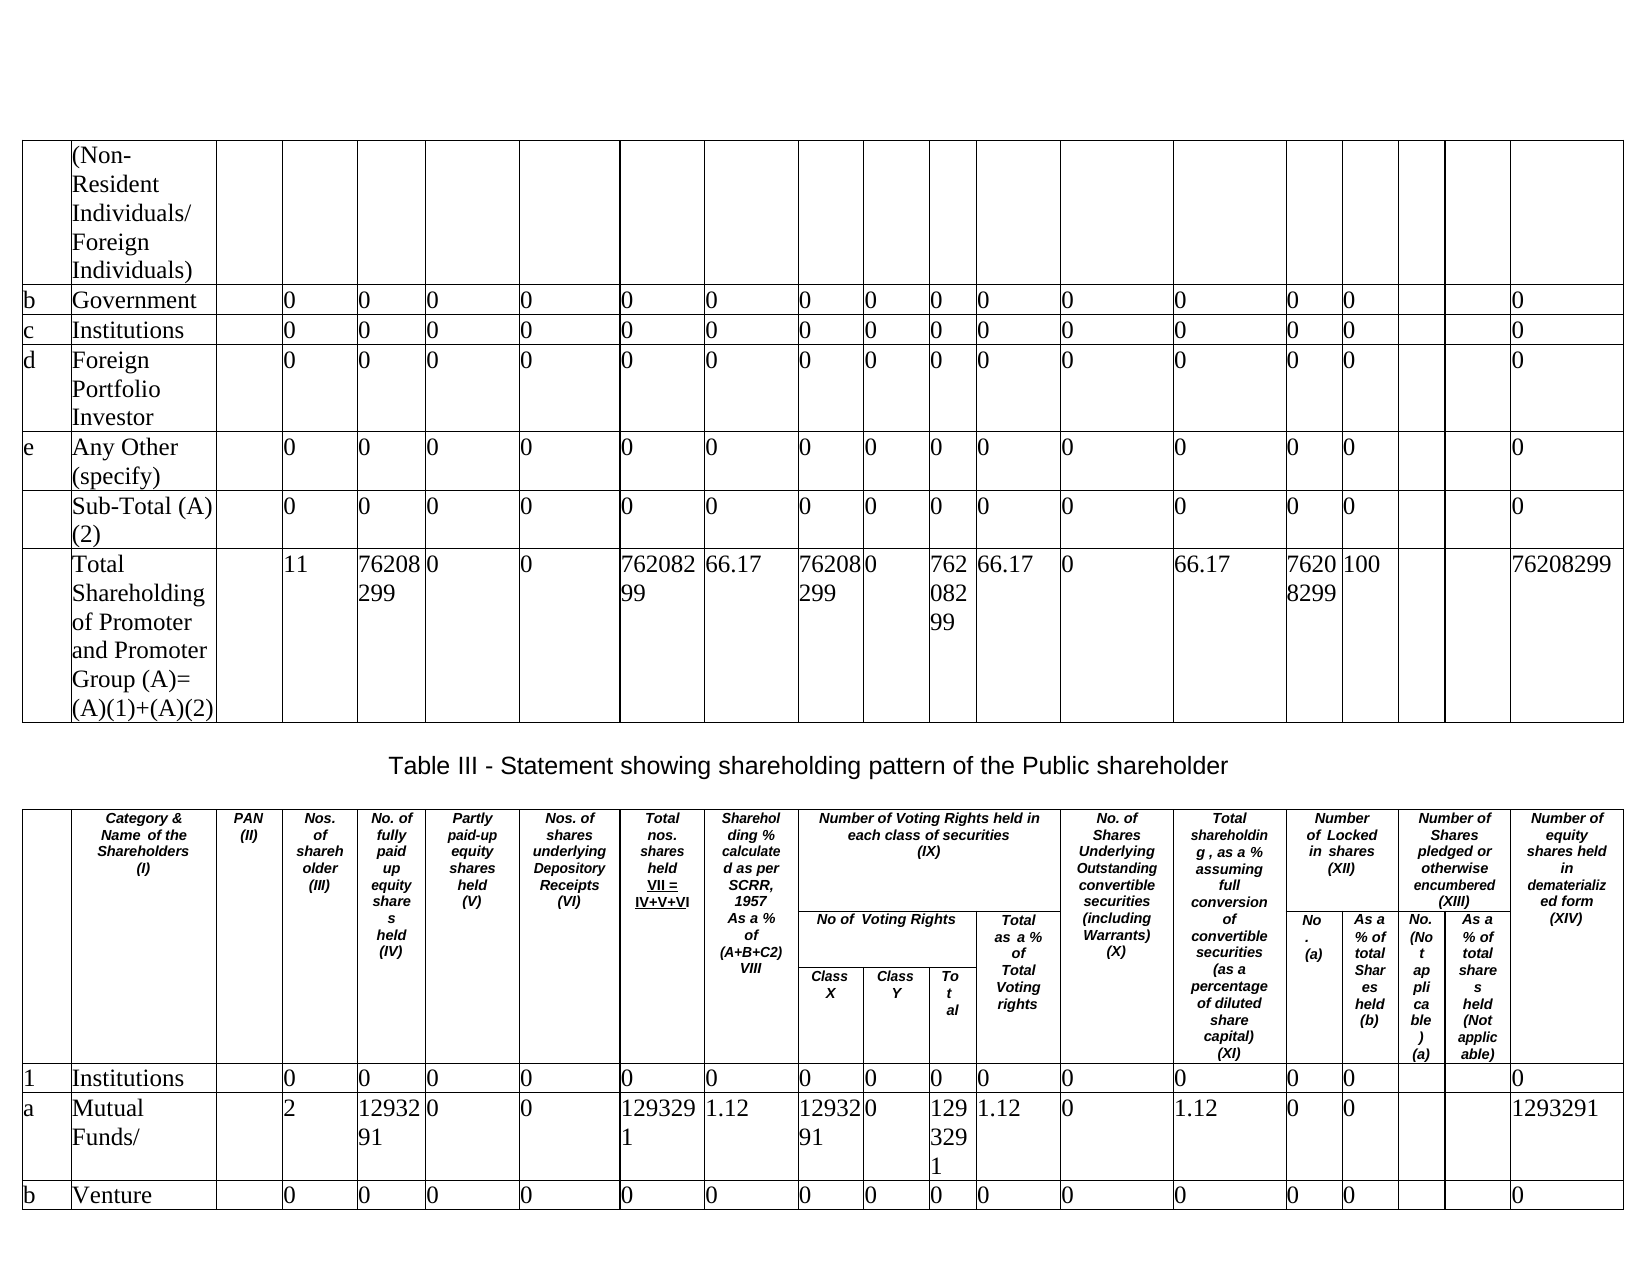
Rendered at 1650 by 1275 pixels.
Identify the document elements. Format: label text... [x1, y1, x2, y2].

table_cell 0 [621, 285, 704, 314]
table_cell 0 [705, 141, 798, 284]
table_cell [217, 491, 282, 548]
table_cell 0 [1174, 285, 1286, 314]
table_cell 0 [864, 285, 929, 314]
table_cell [1446, 285, 1510, 314]
table_cell [217, 1064, 282, 1092]
table_cell No. (No t ap pli ca ble ) (a) [1399, 912, 1444, 1062]
table_header Sharehol ding % calculate d as per SCRR, 1957 As a % of (A+B+C2) VIII [705, 810, 798, 1062]
table_cell 0 [1343, 141, 1398, 284]
table_cell 0 [358, 1064, 425, 1092]
table_cell 0 [1174, 315, 1286, 344]
table_cell 0 [1511, 1064, 1623, 1092]
table_cell 0 [621, 141, 704, 284]
table_cell 0 [705, 1181, 798, 1209]
table_cell 0 [1287, 491, 1342, 548]
table_header [23, 810, 71, 1062]
table_cell 0 [1061, 432, 1173, 490]
table_cell 0 [977, 345, 1060, 431]
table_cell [72, 1181, 216, 1209]
table_cell Sub-Total (A)(2) [72, 491, 216, 548]
table_cell 0 [1511, 432, 1623, 490]
table_cell 0 [1061, 1064, 1173, 1092]
table_cell 76208299 [358, 549, 425, 722]
table_cell [217, 1093, 282, 1179]
table_cell 0 [705, 1064, 798, 1092]
table_cell 0 [799, 1181, 863, 1209]
table_cell 0 [283, 141, 357, 284]
table_cell 0 [864, 141, 929, 284]
table_cell 0 [799, 315, 863, 344]
table_cell Total as a % of Total Voting rights [977, 912, 1060, 1062]
table_cell 0 [426, 315, 519, 344]
table_cell [1399, 549, 1444, 722]
table_cell 0 [1511, 315, 1623, 344]
table_cell 0 [426, 1093, 519, 1179]
table_cell 100 [1343, 549, 1398, 722]
table_cell 0 [1343, 1181, 1398, 1209]
table_cell 0 [705, 491, 798, 548]
table_cell [1446, 432, 1510, 490]
table_cell [217, 1181, 282, 1209]
table_header Total nos. shares held VII = IV+V+VI [621, 810, 704, 1062]
table_cell 0 [358, 285, 425, 314]
table_cell 0 [1061, 315, 1173, 344]
table_cell [1446, 1064, 1510, 1092]
table_cell [1399, 432, 1444, 490]
table_cell 0 [977, 491, 1060, 548]
table_cell 0 [426, 491, 519, 548]
table_cell 1 [23, 1064, 71, 1092]
table_cell [1446, 315, 1510, 344]
table_cell 0 [1511, 1181, 1623, 1209]
table_cell [217, 549, 282, 722]
table_header Nos. of shareh older (III) [283, 810, 357, 1062]
table_cell [217, 315, 282, 344]
table_cell 0 [426, 285, 519, 314]
table_cell 0 [520, 432, 619, 490]
table_cell 0 [1343, 432, 1398, 490]
table_header No. of Shares Underlying Outstanding convertible securities (including Warrants) (X) [1061, 810, 1173, 1062]
table_cell 0 [1343, 345, 1398, 431]
table_header Category & Name of the Shareholders (I) [72, 810, 216, 1062]
table_cell 0 [1287, 285, 1342, 314]
table_cell e [23, 432, 71, 490]
table_cell [217, 285, 282, 314]
table_cell 0 [1174, 432, 1286, 490]
table_cell 0 [1174, 345, 1286, 431]
table_cell 0 [1343, 285, 1398, 314]
table_cell 0 [358, 141, 425, 284]
table_cell 0 [621, 491, 704, 548]
table_cell 0 [1287, 345, 1342, 431]
table_cell 1293291 [930, 1093, 976, 1179]
table_cell No. (a) [1287, 912, 1342, 1062]
table_cell As a % of total share s held (Not applic able) (b) [1446, 912, 1510, 1062]
table_header Total shareholdin g , as a % assuming full conversion of convertible securities (as a percentage of diluted share capital) (XI) [1174, 810, 1286, 1062]
table_cell 0 [520, 549, 619, 722]
table_cell 0 [283, 315, 357, 344]
table_cell 0 [426, 549, 519, 722]
table_cell 0 [930, 141, 976, 284]
table_cell 0 [1287, 1093, 1342, 1179]
text Table III - Statement showing shareholding pattern of the Public shareholder [388, 751, 1635, 780]
table_cell 1293291 [799, 1093, 863, 1179]
table_cell [1446, 141, 1510, 284]
table_cell 0 [426, 141, 519, 284]
table_cell 0 [977, 141, 1060, 284]
table_cell 0 [1287, 1181, 1342, 1209]
table_cell 0 [799, 432, 863, 490]
table_cell 0 [426, 432, 519, 490]
table_cell 0 [1511, 141, 1623, 284]
table_cell 0 [864, 1064, 929, 1092]
table_cell 0 [426, 345, 519, 431]
table_cell 0 [864, 1181, 929, 1209]
table_cell 1293291 [621, 1093, 704, 1179]
table_cell [1399, 315, 1444, 344]
table_cell 0 [520, 1093, 619, 1179]
table_cell 0 [864, 549, 929, 722]
table_cell [1399, 1064, 1444, 1092]
table_cell 0 [520, 315, 619, 344]
table_cell 0 [426, 1181, 519, 1209]
table_cell [1399, 141, 1444, 284]
table_cell b [23, 285, 71, 314]
table_cell 0 [283, 1181, 357, 1209]
table_header PAN (II) [217, 810, 282, 1062]
table_cell Class Y [864, 968, 929, 1062]
table_cell 0 [977, 1064, 1060, 1092]
table_cell [1399, 1181, 1444, 1209]
table_cell 0 [977, 285, 1060, 314]
table_cell 0 [520, 285, 619, 314]
table_cell 0 [864, 315, 929, 344]
table_cell 0 [1174, 141, 1286, 284]
table_cell 0 [799, 285, 863, 314]
table_cell 0 [283, 285, 357, 314]
table_cell 0 [864, 432, 929, 490]
table_cell 0 [977, 315, 1060, 344]
table_header Number of Shares pledged or otherwise encumbered (XIII) [1399, 810, 1510, 911]
table_cell [217, 345, 282, 431]
table_cell 0 [358, 315, 425, 344]
table_cell 0 [930, 432, 976, 490]
table_cell Tot al [930, 968, 976, 1062]
table_cell Mutual Funds/ [72, 1093, 216, 1179]
table_cell 0 [705, 315, 798, 344]
table_cell Institutions [72, 1064, 216, 1092]
table_cell [1446, 549, 1510, 722]
table_cell 0 [1174, 491, 1286, 548]
table_cell Class X [799, 968, 863, 1062]
table_cell [1399, 285, 1444, 314]
table_cell Total Shareholding of Promoter and Promoter Group (A)= (A)(1)+(A)(2) [72, 549, 216, 722]
table_cell 0 [621, 345, 704, 431]
table_header Number of Voting Rights held in each class of securities (IX) [799, 810, 1060, 911]
table_cell 0 [930, 345, 976, 431]
table_header Number of Locked in shares (XII) [1287, 810, 1398, 911]
table_cell 0 [358, 491, 425, 548]
table_cell 0 [520, 1181, 619, 1209]
table_cell 0 [705, 432, 798, 490]
table_cell 0 [520, 345, 619, 431]
table_cell 0 [621, 315, 704, 344]
table_cell As a % of total Shar es held (b) [1343, 912, 1398, 1062]
table_cell 0 [930, 491, 976, 548]
table_cell 0 [283, 491, 357, 548]
table_cell 0 [520, 141, 619, 284]
table_cell 0 [1343, 1093, 1398, 1179]
table_cell 0 [1287, 1064, 1342, 1092]
table_cell 0 [520, 491, 619, 548]
table_cell 0 [1061, 1093, 1173, 1179]
table_cell 1293291 [358, 1093, 425, 1179]
table_cell 1.12 [977, 1093, 1060, 1179]
table_cell 76208299 [1287, 549, 1342, 722]
table_cell 0 [1061, 491, 1173, 548]
table_header Number of equity shares held in dematerializ ed form (XIV) [1511, 810, 1623, 1062]
table_cell c [23, 315, 71, 344]
table_cell 0 [799, 345, 863, 431]
table_cell [1399, 345, 1444, 431]
table_cell 0 [1511, 491, 1623, 548]
table_cell 0 [283, 1064, 357, 1092]
table_cell 0 [705, 345, 798, 431]
table_header Partly paid-up equity shares held (V) [426, 810, 519, 1062]
table_cell 0 [1343, 491, 1398, 548]
table_cell 76208299 [621, 549, 704, 722]
table_cell 0 [799, 141, 863, 284]
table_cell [72, 141, 216, 284]
table_cell 0 [621, 1181, 704, 1209]
table_cell 0 [358, 345, 425, 431]
table_cell 0 [1343, 1064, 1398, 1092]
table_cell 76208299 [930, 549, 976, 722]
table_cell 0 [1061, 549, 1173, 722]
table_cell 11 [283, 549, 357, 722]
table_cell [1446, 345, 1510, 431]
table_cell 0 [1174, 1064, 1286, 1092]
table_cell Any Other (specify) [72, 432, 216, 490]
table_cell 0 [930, 1064, 976, 1092]
table_header No. of fully paid up equity share s held (IV) [358, 810, 425, 1062]
table_cell 0 [799, 491, 863, 548]
table_cell 2 [283, 1093, 357, 1179]
table_header Nos. of shares underlying Depository Receipts (VI) [520, 810, 619, 1062]
table_cell 66.17 [705, 549, 798, 722]
table_cell 76208299 [1511, 549, 1623, 722]
table_cell [217, 141, 282, 284]
table_cell 0 [1061, 285, 1173, 314]
table_cell [23, 491, 71, 548]
table_cell 0 [864, 345, 929, 431]
table_cell [217, 432, 282, 490]
table_cell 0 [283, 345, 357, 431]
table_cell 0 [1511, 345, 1623, 431]
table_cell d [23, 345, 71, 431]
table_cell 1293291 [1511, 1093, 1623, 1179]
table_cell 0 [799, 1064, 863, 1092]
table_cell 0 [1343, 315, 1398, 344]
table_cell 0 [864, 1093, 929, 1179]
table_cell 0 [520, 1064, 619, 1092]
table_cell No of Voting Rights [799, 912, 976, 967]
table_cell 1.12 [705, 1093, 798, 1179]
table_cell 0 [358, 432, 425, 490]
table_cell 66.17 [977, 549, 1060, 722]
table_cell 0 [283, 432, 357, 490]
table_cell 1.12 [1174, 1093, 1286, 1179]
table_cell 0 [621, 1064, 704, 1092]
table_cell 0 [1287, 432, 1342, 490]
table_cell [1446, 1181, 1510, 1209]
table_cell 0 [1061, 141, 1173, 284]
table_cell [1399, 1093, 1444, 1179]
table_cell 0 [977, 1181, 1060, 1209]
table_cell Foreign Portfolio Investor [72, 345, 216, 431]
table_cell 0 [864, 491, 929, 548]
table_cell 0 [705, 285, 798, 314]
table_cell 0 [1061, 345, 1173, 431]
table_cell Institutions [72, 315, 216, 344]
table_cell [1446, 1093, 1510, 1179]
table_cell 0 [426, 1064, 519, 1092]
table_cell 0 [358, 1181, 425, 1209]
table_cell 0 [1287, 315, 1342, 344]
table_cell [1446, 491, 1510, 548]
table_cell a [23, 141, 71, 284]
table_cell 0 [1174, 1181, 1286, 1209]
table_cell 66.17 [1174, 549, 1286, 722]
table_cell 0 [930, 315, 976, 344]
table_cell 0 [977, 432, 1060, 490]
table_cell 0 [1287, 141, 1342, 284]
table_cell 0 [621, 432, 704, 490]
table_cell [23, 549, 71, 722]
table_cell 0 [1511, 285, 1623, 314]
table_cell Government [72, 285, 216, 314]
table_cell 0 [1061, 1181, 1173, 1209]
table_cell b [23, 1181, 71, 1209]
table_cell a [23, 1093, 71, 1179]
table_cell 0 [930, 1181, 976, 1209]
table_cell [1399, 491, 1444, 548]
table_cell 0 [930, 285, 976, 314]
table_cell 76208299 [799, 549, 863, 722]
